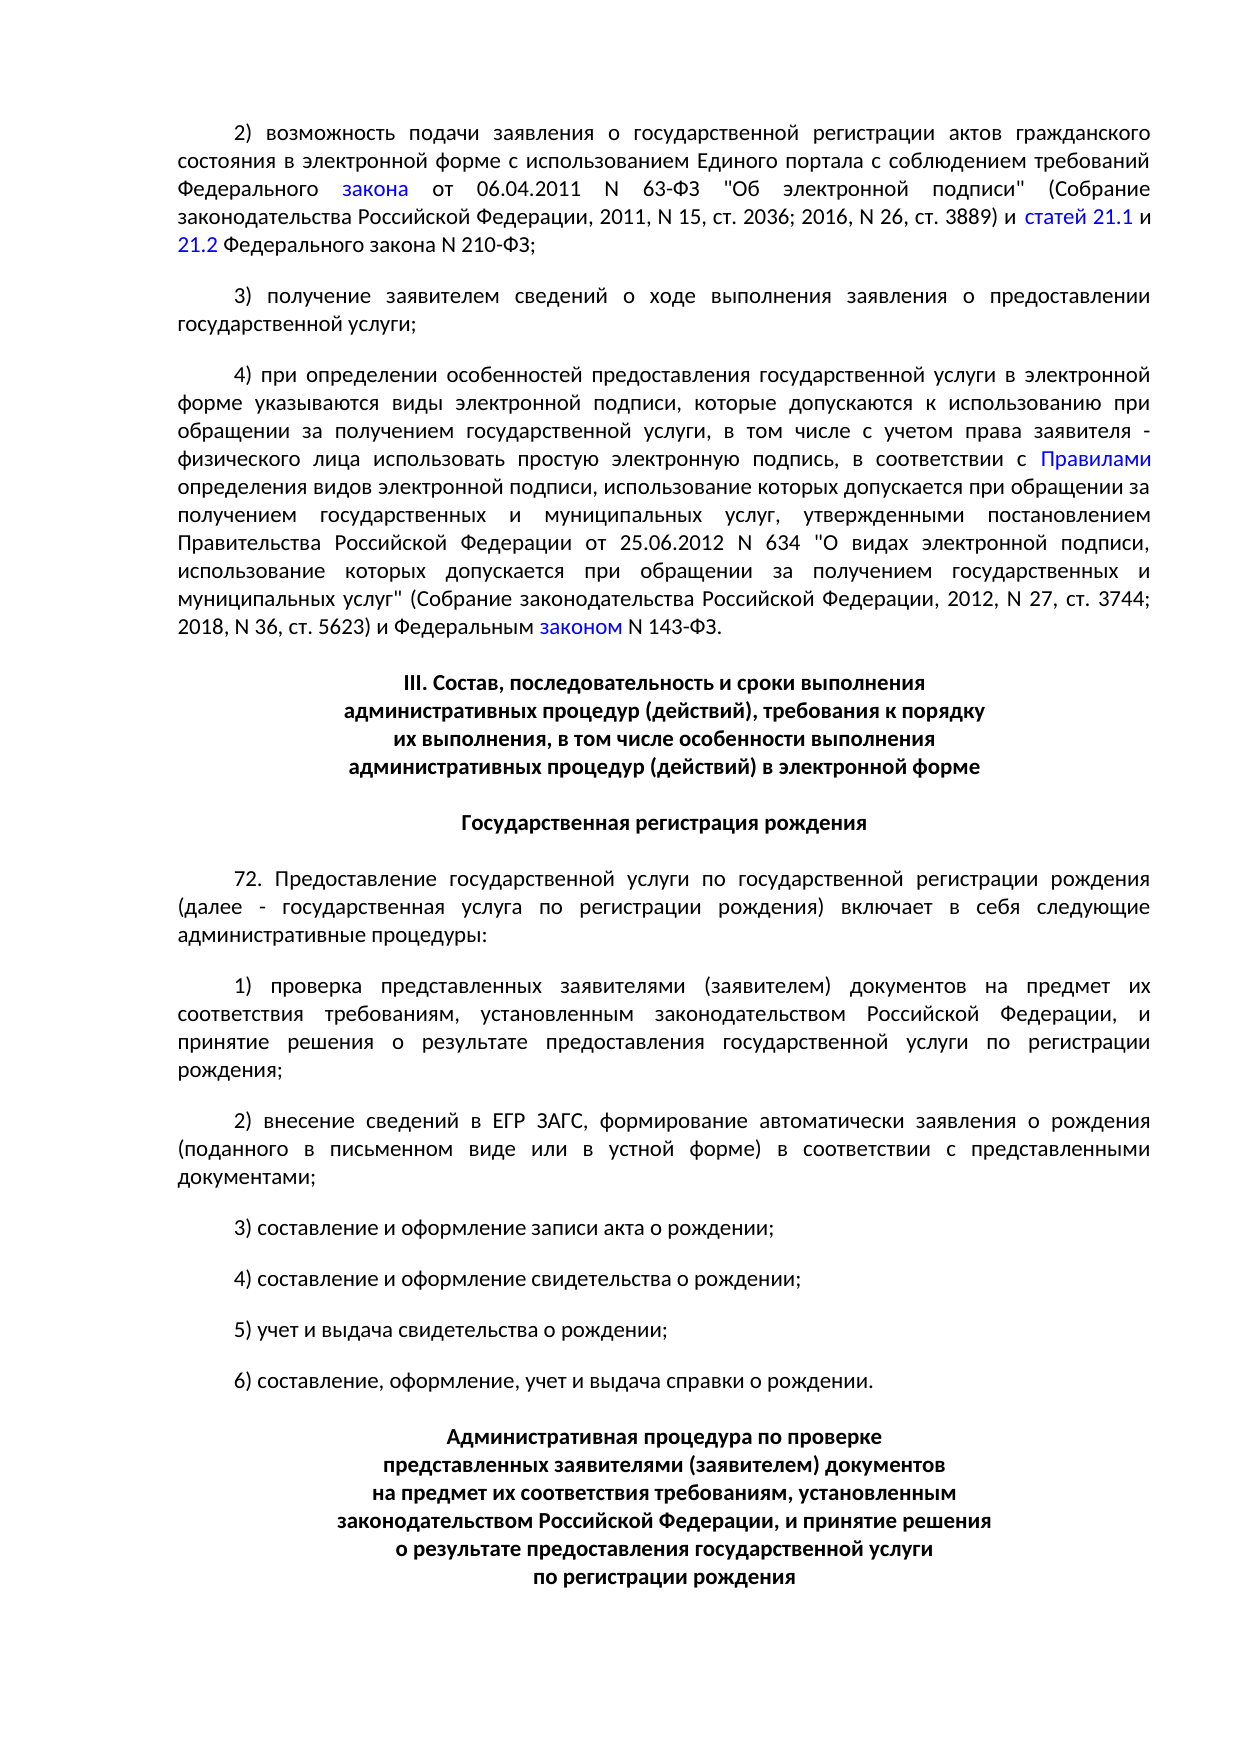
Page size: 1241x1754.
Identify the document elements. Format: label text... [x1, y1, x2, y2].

title представленных заявителями (заявителем) документов [177, 1450, 1152, 1478]
text 72. Предоставление государственной услуги по государственной регистрации рождения (далее - государственная услуга по регистрации рождения) включает в себя следующие административные процедуры: [177, 864, 1152, 948]
title административных процедур (действий), требования к порядку [177, 696, 1152, 724]
title административных процедур (действий) в электронной форме [177, 752, 1152, 780]
title законодательством Российской Федерации, и принятие решения [177, 1506, 1152, 1534]
title Административная процедура по проверке [177, 1422, 1152, 1450]
text 2) возможность подачи заявления о государственной регистрации актов гражданского состояния в электронной форме с использованием Единого портала с соблюдением требований Федерального закона от 06.04.2011 N 63-ФЗ "Об электронной подписи" (Собрание законодательства Российской Федерации, 2011, N 15, ст. 2036; 2016, N 26, ст. 3889) и статей 21.1 и 21.2 Федерального закона N 210-ФЗ; [177, 118, 1152, 258]
text 5) учет и выдача свидетельства о рождении; [177, 1315, 1152, 1343]
title о результате предоставления государственной услуги [177, 1534, 1152, 1562]
title III. Состав, последовательность и сроки выполнения [177, 668, 1152, 696]
text 6) составление, оформление, учет и выдача справки о рождении. [177, 1366, 1152, 1394]
text 1) проверка представленных заявителями (заявителем) документов на предмет их соответствия требованиям, установленным законодательством Российской Федерации, и принятие решения о результате предоставления государственной услуги по регистрации рождения; [177, 971, 1152, 1083]
text 4) при определении особенностей предоставления государственной услуги в электронной форме указываются виды электронной подписи, которые допускаются к использованию при обращении за получением государственной услуги, в том числе с учетом права заявителя - физического лица использовать простую электронную подпись, в соответствии с Правилами определения видов электронной подписи, использование которых допускается при обращении за получением государственных и муниципальных услуг, утвержденными постановлением Правительства Российской Федерации от 25.06.2012 N 634 "О видах электронной подписи, использование которых допускается при обращении за получением государственных и муниципальных услуг" (Собрание законодательства Российской Федерации, 2012, N 27, ст. 3744; 2018, N 36, ст. 5623) и Федеральным законом N 143-ФЗ. [177, 360, 1152, 640]
text 3) составление и оформление записи акта о рождении; [177, 1213, 1152, 1241]
text 4) составление и оформление свидетельства о рождении; [177, 1264, 1152, 1292]
text 2) внесение сведений в ЕГР ЗАГС, формирование автоматически заявления о рождения (поданного в письменном виде или в устной форме) в соответствии с представленными документами; [177, 1106, 1152, 1191]
title на предмет их соответствия требованиям, установленным [177, 1478, 1152, 1506]
title Государственная регистрация рождения [177, 808, 1152, 836]
text 3) получение заявителем сведений о ходе выполнения заявления о предоставлении государственной услуги; [177, 281, 1152, 337]
title по регистрации рождения [177, 1562, 1152, 1590]
title их выполнения, в том числе особенности выполнения [177, 724, 1152, 752]
